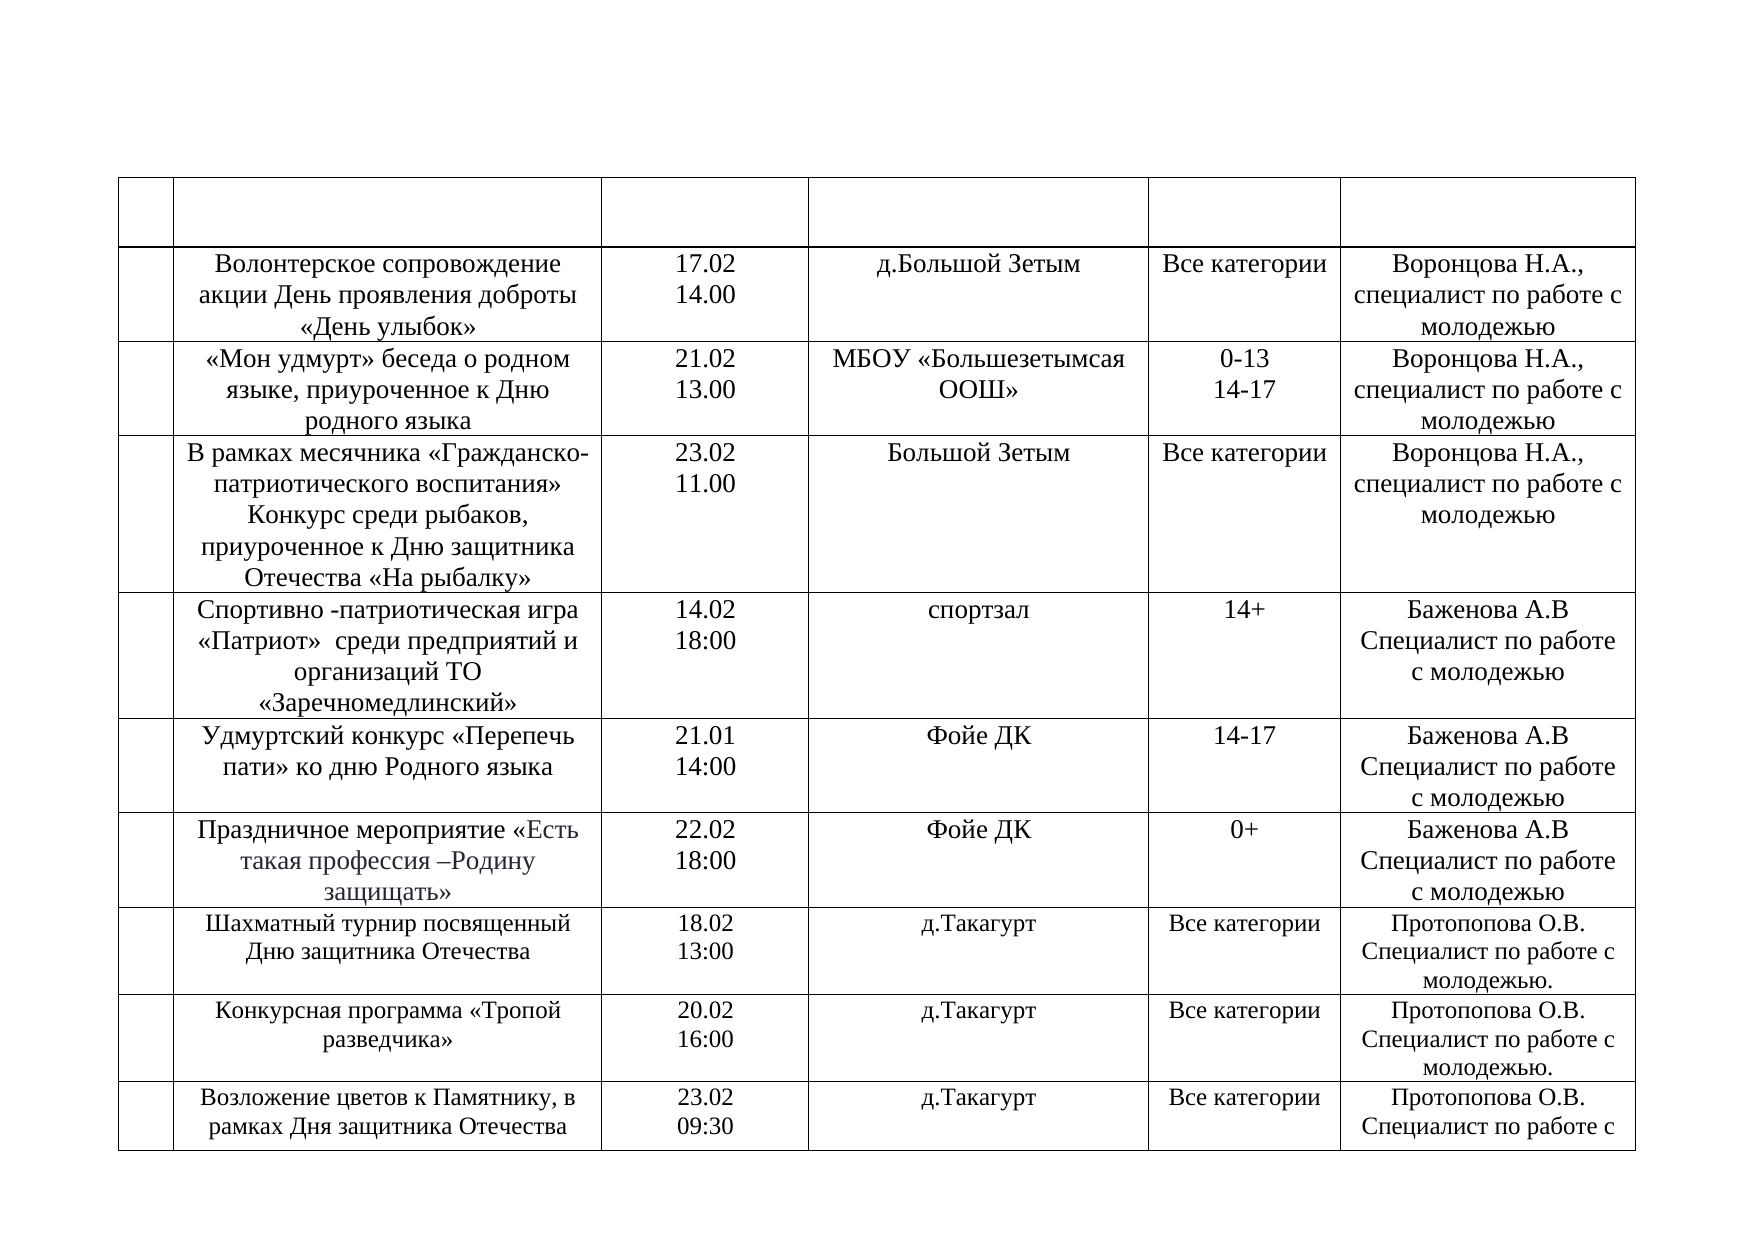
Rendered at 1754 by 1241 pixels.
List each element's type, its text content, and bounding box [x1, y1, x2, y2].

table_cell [174, 1082, 601, 1150]
table_cell [119, 342, 173, 435]
table_cell 14.02 18:00 [602, 593, 808, 718]
table_cell Протопопова О.В. Специалист по работе с молодежью. [1341, 908, 1635, 994]
table_cell 18.02 13:00 [602, 908, 808, 994]
table_cell [602, 178, 808, 246]
table_cell Баженова А.В Специалист по работе с молодежью [1341, 719, 1635, 812]
table_cell [119, 248, 173, 341]
table_cell 14+ [1149, 593, 1340, 718]
table_cell 23.02 09:30 [602, 1082, 808, 1150]
table_cell 22.02 18:00 [602, 813, 808, 907]
table_cell Удмуртский конкурс «Перепечь пати» ко дню Родного языка [174, 719, 601, 812]
table_cell Спортивно -патриотическая игра «Патриот» среди предприятий и организаций ТО «Заречномедлинский» [174, 593, 601, 718]
table_cell Праздничное мероприятие «Есть такая профессия –Родину защищать» [174, 813, 526, 907]
table_cell Воронцова Н.А., специалист по работе с молодежью [1341, 248, 1635, 341]
table_cell 0-13 14-17 [1149, 342, 1340, 435]
table_cell Все категории [1149, 1082, 1340, 1150]
table_cell д.Такагурт [809, 995, 1148, 1081]
table_cell Все категории [1149, 436, 1340, 592]
table_cell спортзал [809, 593, 1148, 718]
table_cell д.Большой Зетым [809, 248, 1148, 341]
table_cell Все категории [1149, 248, 1340, 341]
table_cell [809, 178, 1148, 246]
table_cell [119, 436, 173, 592]
table_cell Конкурсная программа «Тропой разведчика» [174, 995, 601, 1081]
table_cell [119, 995, 173, 1081]
table_cell 21.01 14:00 [602, 719, 808, 812]
table_cell [119, 1082, 173, 1150]
table_cell [119, 813, 173, 907]
table_cell Баженова А.В Специалист по работе с молодежью [1341, 813, 1635, 907]
table_cell 23.02 11.00 [602, 436, 808, 592]
table_cell 21.02 13.00 [602, 342, 808, 435]
table_cell МБОУ «Большезетымсая ООШ» [809, 342, 1148, 435]
table_cell [119, 593, 173, 718]
table_cell В рамках месячника «Гражданско- патриотического воспитания» Конкурс среди рыбаков, приуроченное к Дню защитника Отечества «На рыбалку» [174, 436, 601, 592]
table_cell [1341, 178, 1635, 246]
table_cell [119, 178, 173, 246]
table_cell Воронцова Н.А., специалист по работе с молодежью [1341, 436, 1635, 592]
table_cell Праздничное мероприятие «Есть такая профессия –Родину защищать» [452, 813, 601, 907]
table_cell 17.02 14.00 [602, 248, 808, 341]
table_cell Все категории [1149, 995, 1340, 1081]
table_cell Волонтерское сопровождение акции День проявления доброты «День улыбок» [174, 248, 601, 341]
table_cell «Мон удмурт» беседа о родном языке, приуроченное к Дню родного языка [174, 342, 601, 435]
table_cell д.Такагурт [809, 908, 1148, 994]
table_cell Фойе ДК [809, 719, 1148, 812]
table_cell д.Такагурт [809, 1082, 1148, 1150]
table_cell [1341, 995, 1635, 1081]
table_cell [119, 719, 173, 812]
table_cell 0+ [1149, 813, 1340, 907]
table_cell Воронцова Н.А., специалист по работе с молодежью [1341, 342, 1635, 435]
table_cell Все категории [1149, 908, 1340, 994]
table_cell Баженова А.В Специалист по работе с молодежью [1341, 593, 1635, 718]
table_cell 20.02 16:00 [602, 995, 808, 1081]
table_cell 14-17 [1149, 719, 1340, 812]
table_cell Шахматный турнир посвященный Дню защитника Отечества [174, 908, 601, 994]
table_cell [174, 178, 601, 246]
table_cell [1341, 1082, 1635, 1150]
table_cell Большой Зетым [809, 436, 1148, 592]
table_cell [1149, 178, 1340, 246]
table_cell [119, 908, 173, 994]
table_cell Фойе ДК [809, 813, 1148, 907]
